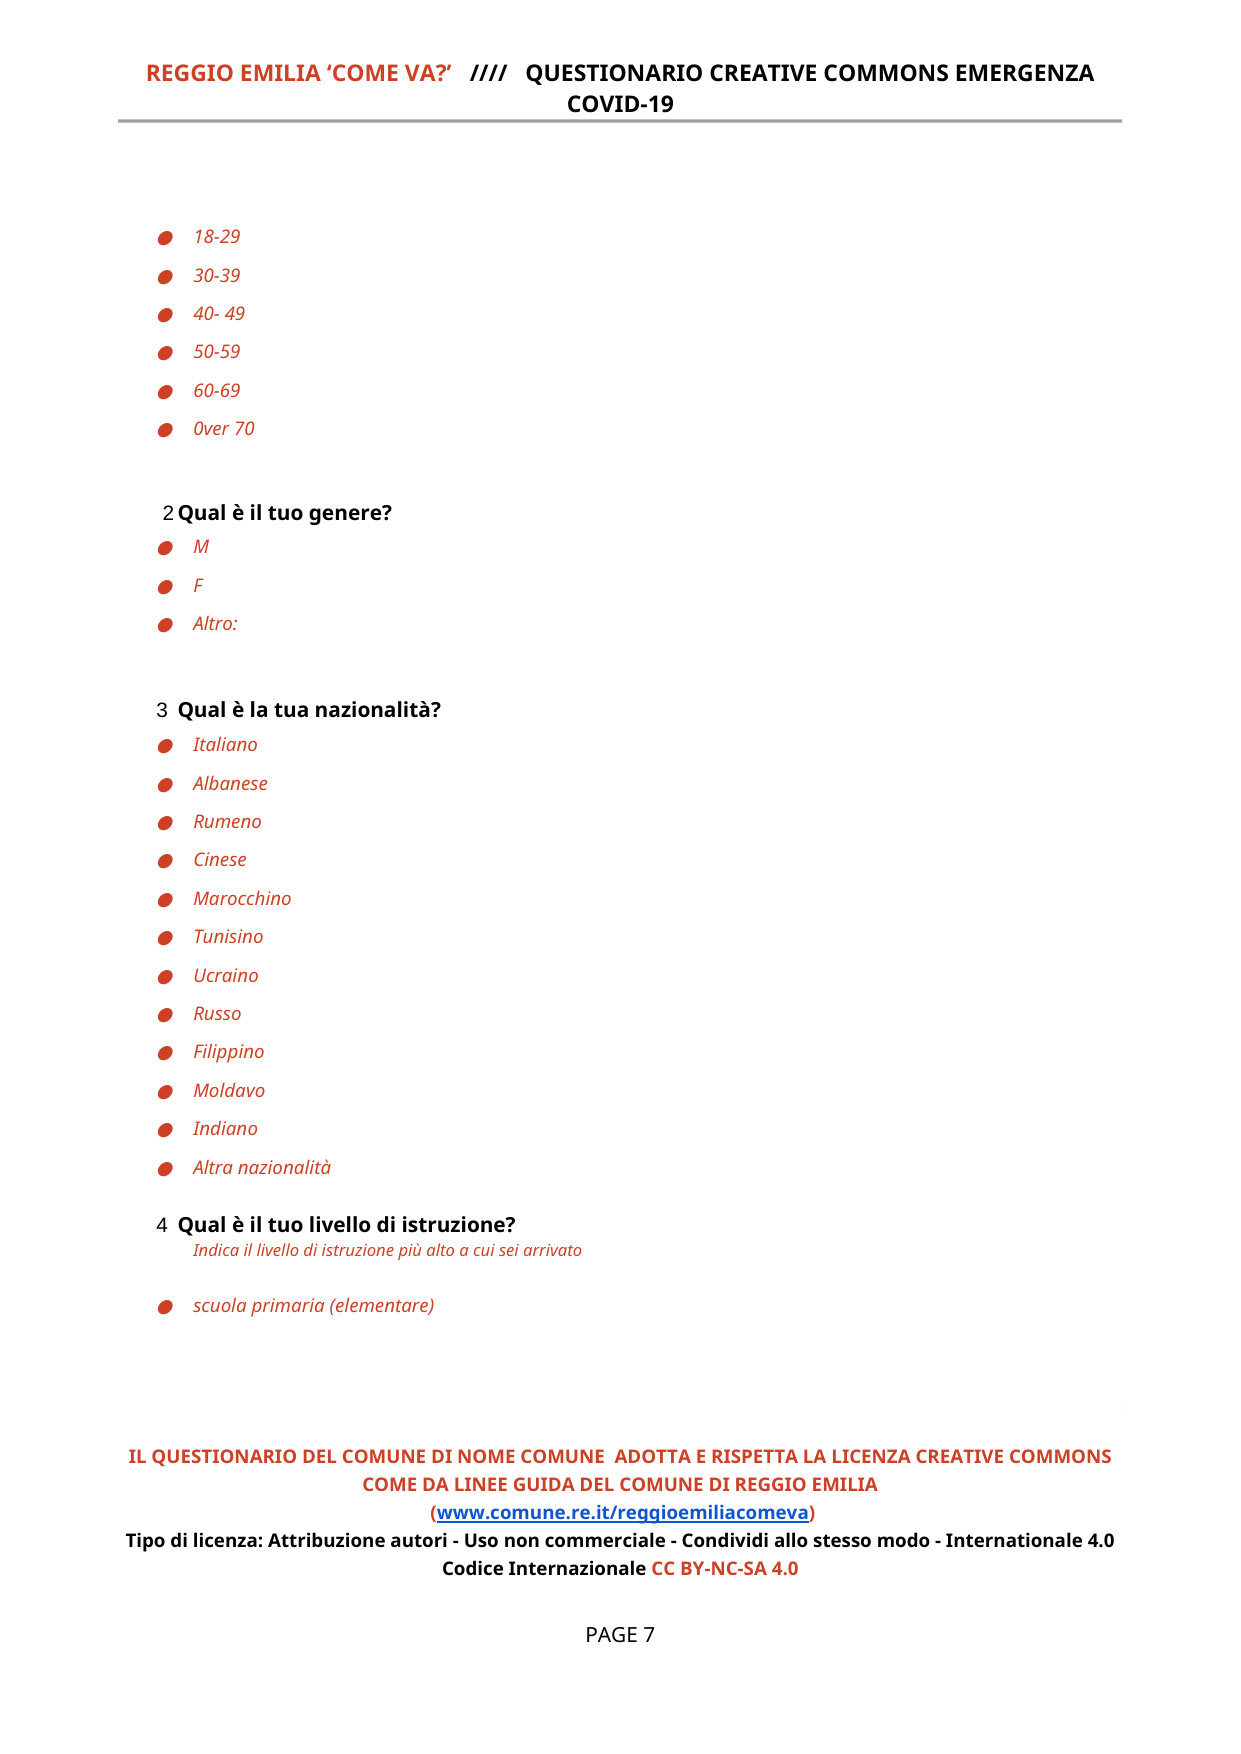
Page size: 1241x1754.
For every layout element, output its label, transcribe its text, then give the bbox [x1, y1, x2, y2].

list 0ver 70 [156, 408, 1122, 447]
list Altro: [156, 603, 1122, 641]
list Tunisino [156, 916, 1122, 954]
list Qual è la tua nazionalità? [156, 695, 1122, 724]
list Altra nazionalità [156, 1147, 1122, 1185]
list Moldavo [156, 1070, 1122, 1108]
list Ucraino [156, 954, 1122, 993]
list F [156, 564, 1122, 603]
list Marocchino [156, 877, 1122, 916]
list 50-59 [156, 331, 1122, 370]
list M [156, 526, 1122, 564]
list Russo [156, 993, 1122, 1031]
list Qual è il tuo livello di istruzione? [156, 1211, 1122, 1239]
list scuola primaria (elementare) [156, 1284, 1122, 1323]
list 18-29 [156, 216, 1122, 254]
list Rumeno [156, 801, 1122, 839]
list Indiano [156, 1108, 1122, 1147]
list Albanese [156, 762, 1122, 801]
list Cinese [156, 839, 1122, 877]
text Indica il livello di istruzione più alto a cui sei arrivato [118, 1239, 1122, 1262]
list Qual è il tuo genere? [118, 498, 1122, 526]
list Filippino [156, 1031, 1122, 1070]
list 60-69 [156, 370, 1122, 408]
list 40- 49 [156, 293, 1122, 331]
list 30-39 [156, 254, 1122, 293]
list Italiano [156, 724, 1122, 762]
